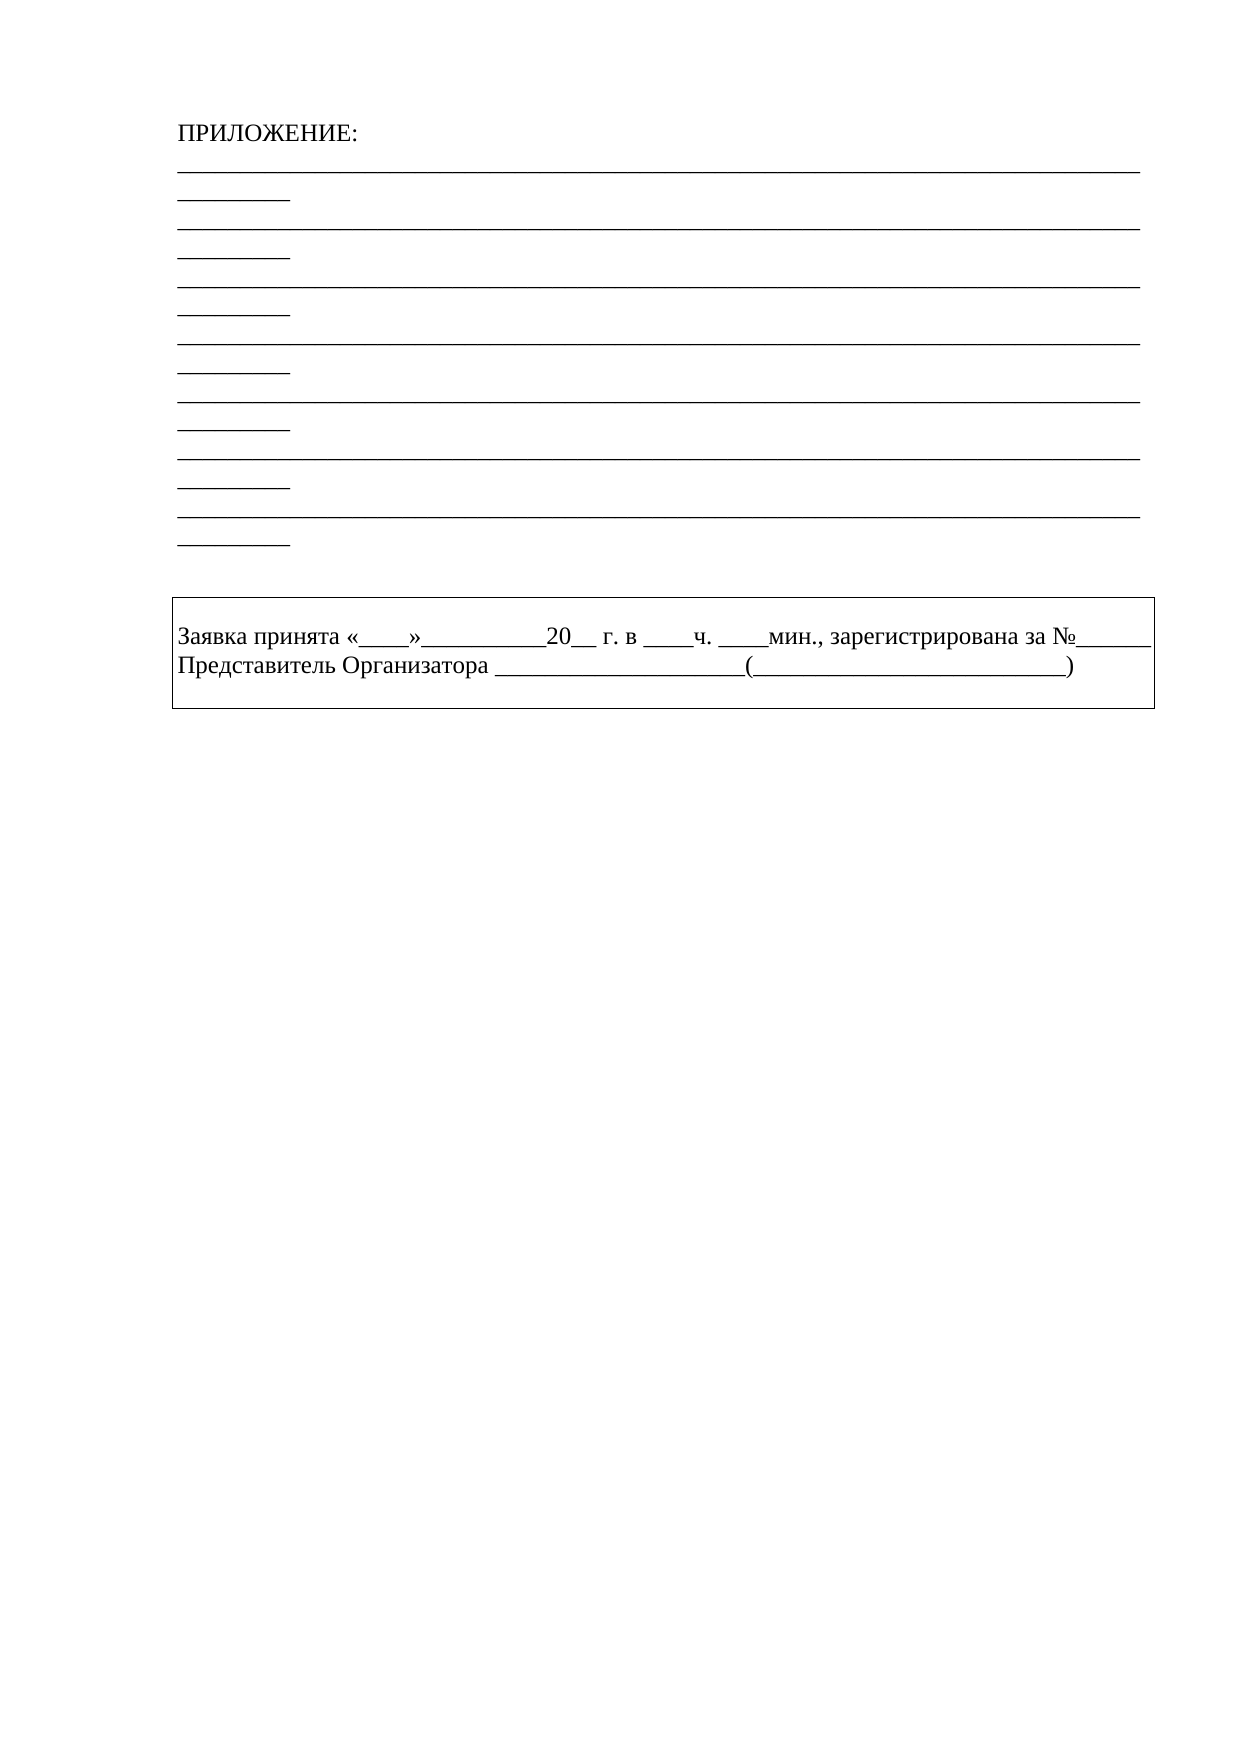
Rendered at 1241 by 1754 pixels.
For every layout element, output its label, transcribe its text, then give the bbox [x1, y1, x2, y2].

text ______________________________________________________________________________________ [177, 492, 1152, 549]
text ______________________________________________________________________________________ [177, 434, 1152, 492]
text ______________________________________________________________________________________ [177, 147, 1152, 204]
text ______________________________________________________________________________________ [177, 377, 1152, 434]
text ______________________________________________________________________________________ [177, 319, 1152, 377]
text Заявка принята «____»__________20__ г. в ____ч. ____мин., зарегистрирована за №______ Представитель Организатора ____________________(_________________________) [173, 598, 1154, 708]
text ПРИЛОЖЕНИЕ: [177, 118, 1152, 147]
text ______________________________________________________________________________________ [177, 204, 1152, 262]
text ______________________________________________________________________________________ [177, 262, 1152, 319]
